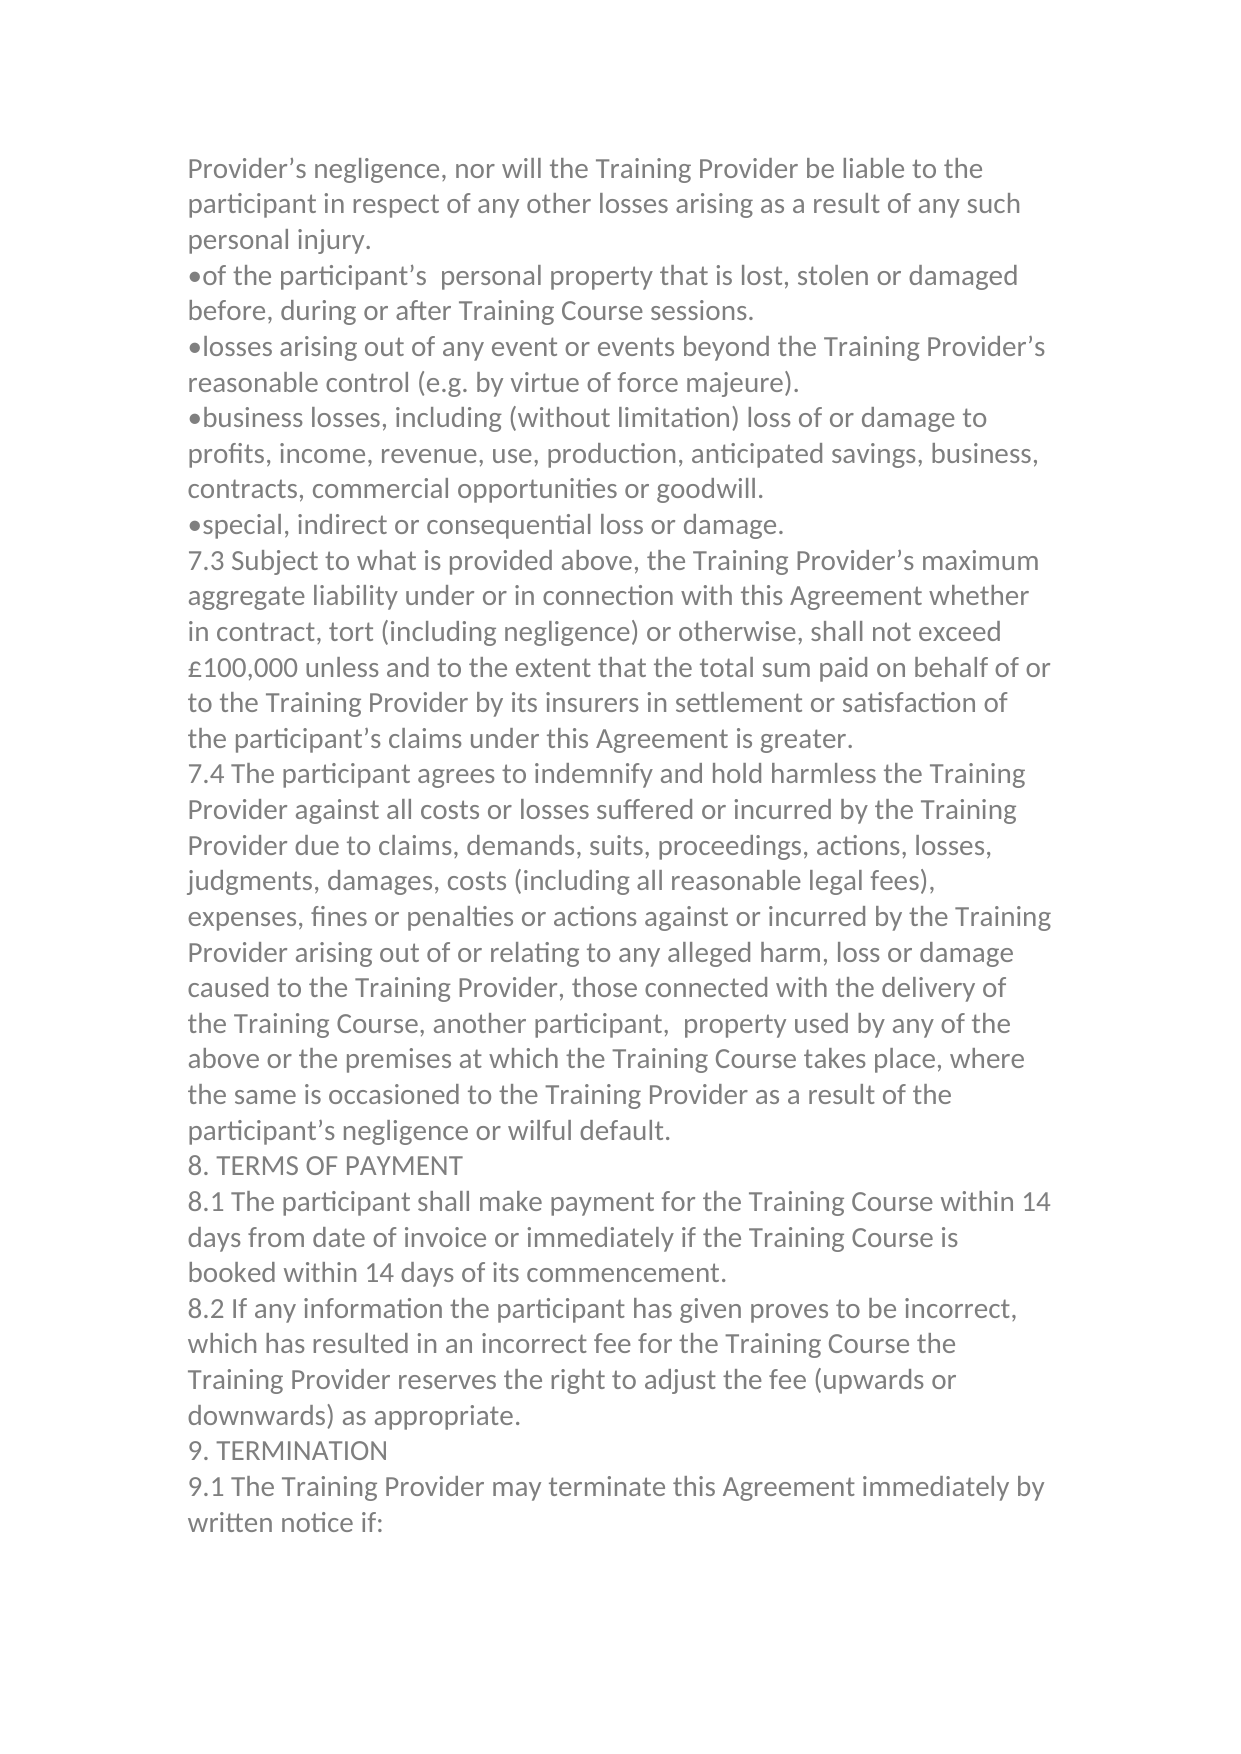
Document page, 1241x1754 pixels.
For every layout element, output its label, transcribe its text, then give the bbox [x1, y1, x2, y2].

text •of the participant’s personal property that is lost, stolen or damaged before, during or after Training Course sessions. [187, 257, 1053, 328]
text 7.4 The participant agrees to indemnify and hold harmless the Training Provider against all costs or losses suffered or incurred by the Training Provider due to claims, demands, suits, proceedings, actions, losses, judgments, damages, costs (including all reasonable legal fees), expenses, fines or penalties or actions against or incurred by the Training Provider arising out of or relating to any alleged harm, loss or damage caused to the Training Provider, those connected with the delivery of the Training Course, another participant, property used by any of the above or the premises at which the Training Course takes place, where the same is occasioned to the Training Provider as a result of the participant’s negligence or wilful default. [187, 756, 1053, 1147]
text 7.3 Subject to what is provided above, the Training Provider’s maximum aggregate liability under or in connection with this Agreement whether in contract, tort (including negligence) or otherwise, shall not exceed £100,000 unless and to the extent that the total sum paid on behalf of or to the Training Provider by its insurers in settlement or satisfaction of the participant’s claims under this Agreement is greater. [187, 542, 1053, 756]
text 8.2 If any information the participant has given proves to be incorrect, which has resulted in an incorrect fee for the Training Course the Training Provider reserves the right to adjust the fee (upwards or downwards) as appropriate. [187, 1290, 1053, 1432]
text •losses arising out of any event or events beyond the Training Provider’s reasonable control (e.g. by virtue of force majeure). [187, 328, 1053, 399]
text 9.1 The Training Provider may terminate this Agreement immediately by written notice if: [187, 1468, 1053, 1539]
text 8.1 The participant shall make payment for the Training Course within 14 days from date of invoice or immediately if the Training Course is booked within 14 days of its commencement. [187, 1183, 1053, 1290]
text •business losses, including (without limitation) loss of or damage to profits, income, revenue, use, production, anticipated savings, business, contracts, commercial opportunities or goodwill. [187, 399, 1053, 506]
text 9. TERMINATION [187, 1432, 1053, 1468]
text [187, 150, 1053, 257]
text •special, indirect or consequential loss or damage. [187, 506, 1053, 542]
text 8. TERMS OF PAYMENT [187, 1147, 1053, 1183]
